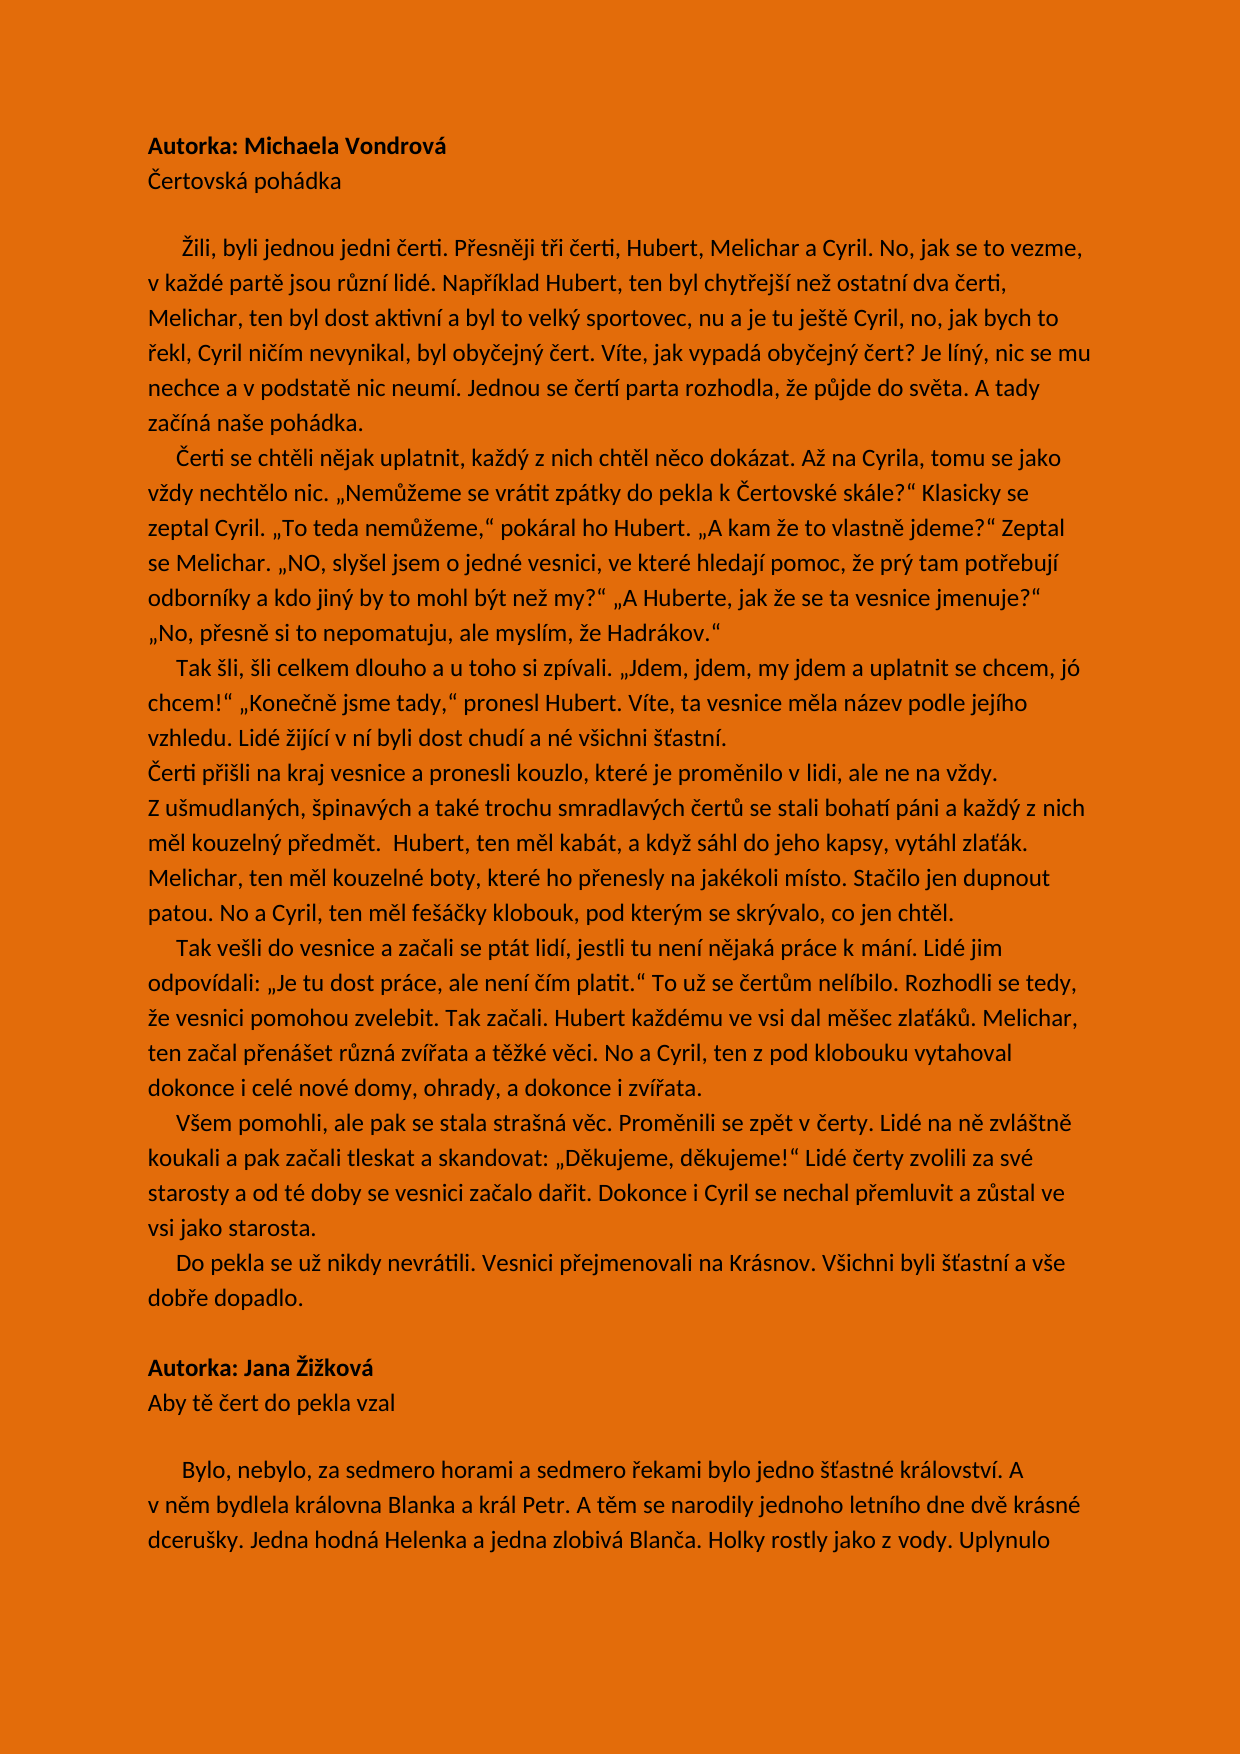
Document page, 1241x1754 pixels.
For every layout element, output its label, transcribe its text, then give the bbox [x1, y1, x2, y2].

text Čerti přišli na kraj vesnice a pronesli kouzlo, které je proměnilo v lidi, ale ne na vždy. Z ušmudlaných, špinavých a také trochu smradlavých čertů se stali bohatí páni a každý z nich měl kouzelný předmět. Hubert, ten měl kabát, a když sáhl do jeho kapsy, vytáhl zlaťák. Melichar, ten měl kouzelné boty, které ho přenesly na jakékoli místo. Stačilo jen dupnout patou. No a Cyril, ten měl fešáčky klobouk, pod kterým se skrývalo, co jen chtěl. [148, 757, 1092, 927]
text Tak vešli do vesnice a začali se ptát lidí, jestli tu není nějaká práce k mání. Lidé jim odpovídali: „Je tu dost práce, ale není čím platit.“ To už se čertům nelíbilo. Rozhodli se tedy, že vesnici pomohou zvelebit. Tak začali. Hubert každému ve vsi dal měšec zlaťáků. Melichar, ten začal přenášet různá zvířata a těžké věci. No a Cyril, ten z pod klobouku vytahoval dokonce i celé nové domy, ohrady, a dokonce i zvířata. [148, 932, 1092, 1102]
text Autorka: Jana Žižková [148, 1352, 1092, 1382]
text Čerti se chtěli nějak uplatnit, každý z nich chtěl něco dokázat. Až na Cyrila, tomu se jako vždy nechtělo nic. „Nemůžeme se vrátit zpátky do pekla k Čertovské skále?“ Klasicky se zeptal Cyril. „To teda nemůžeme,“ pokáral ho Hubert. „A kam že to vlastně jdeme?“ Zeptal se Melichar. „NO, slyšel jsem o jedné vesnici, ve které hledají pomoc, že prý tam potřebují odborníky a kdo jiný by to mohl být než my?“ „A Huberte, jak že se ta vesnice jmenuje?“ „No, přesně si to nepomatuju, ale myslím, že Hadrákov.“ [148, 442, 1092, 647]
text Autorka: Michaela Vondrová [148, 130, 1092, 160]
text Do pekla se už nikdy nevrátili. Vesnici přejmenovali na Krásnov. Všichni byli šťastní a vše dobře dopadlo. [148, 1247, 1092, 1312]
text Čertovská pohádka [148, 165, 1092, 195]
text Žili, byli jednou jedni čerti. Přesněji tři čerti, Hubert, Melichar a Cyril. No, jak se to vezme, v každé partě jsou různí lidé. Například Hubert, ten byl chytřejší než ostatní dva čerti, Melichar, ten byl dost aktivní a byl to velký sportovec, nu a je tu ještě Cyril, no, jak bych to řekl, Cyril ničím nevynikal, byl obyčejný čert. Víte, jak vypadá obyčejný čert? Je líný, nic se mu nechce a v podstatě nic neumí. Jednou se čertí parta rozhodla, že půjde do světa. A tady začíná naše pohádka. [148, 232, 1092, 437]
text Tak šli, šli celkem dlouho a u toho si zpívali. „Jdem, jdem, my jdem a uplatnit se chcem, jó chcem!“ „Konečně jsme tady,“ pronesl Hubert. Víte, ta vesnice měla název podle jejího vzhledu. Lidé žijící v ní byli dost chudí a né všichni šťastní. [148, 652, 1092, 752]
text Aby tě čert do pekla vzal [148, 1387, 1092, 1417]
text Všem pomohli, ale pak se stala strašná věc. Proměnili se zpět v čerty. Lidé na ně zvláštně koukali a pak začali tleskat a skandovat: „Děkujeme, děkujeme!“ Lidé čerty zvolili za své starosty a od té doby se vesnici začalo dařit. Dokonce i Cyril se nechal přemluvit a zůstal ve vsi jako starosta. [148, 1107, 1092, 1242]
text Bylo, nebylo, za sedmero horami a sedmero řekami bylo jedno šťastné království. A v něm bydlela královna Blanka a král Petr. A těm se narodily jednoho letního dne dvě krásné dcerušky. Jedna hodná Helenka a jedna zlobivá Blanča. Holky rostly jako z vody. Uplynulo [148, 1454, 1092, 1555]
